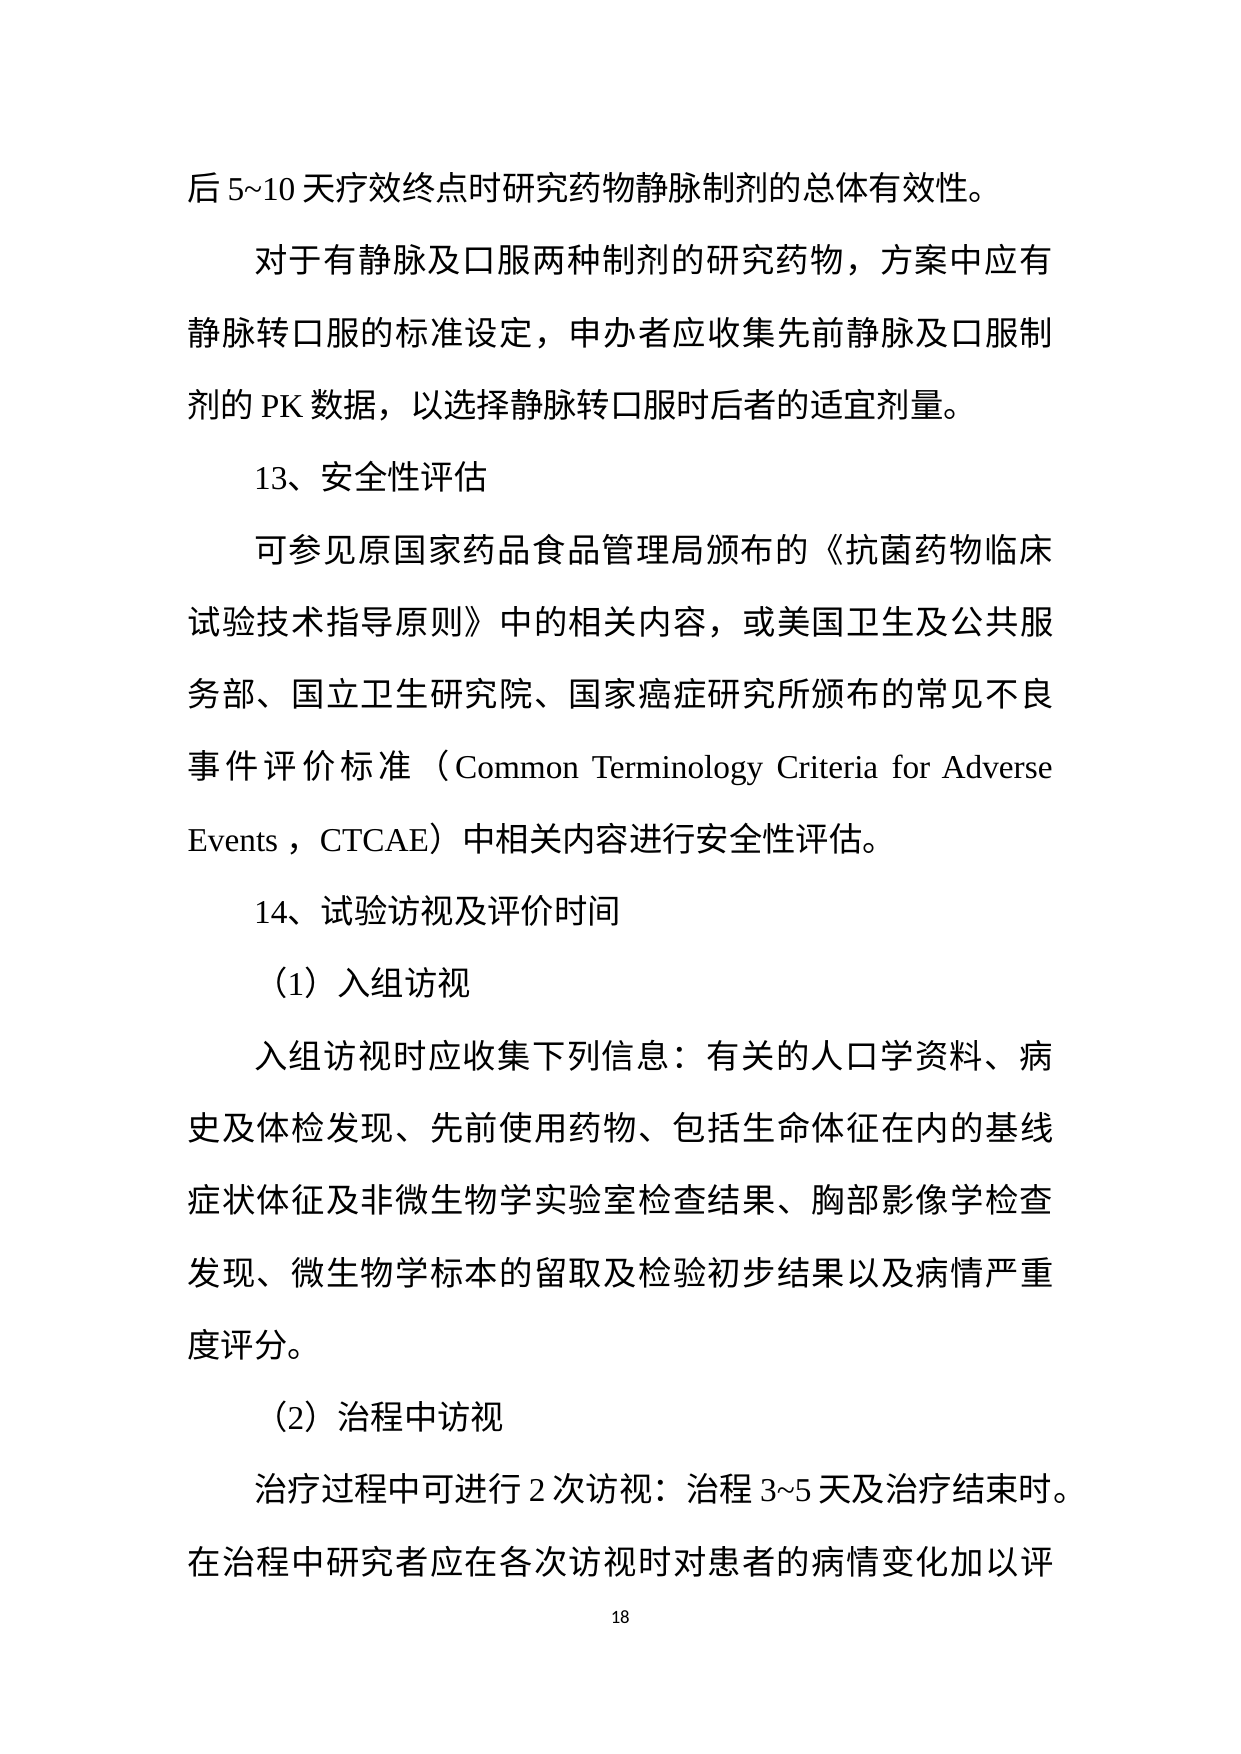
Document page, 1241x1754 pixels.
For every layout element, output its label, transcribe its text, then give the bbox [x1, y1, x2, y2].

text （2）治程中访视 [187, 1391, 1053, 1439]
subtitle 14、试验访视及评价时间 [187, 885, 1053, 933]
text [187, 1463, 1053, 1584]
text 可参见原国家药品食品管理局颁布的《抗菌药物临床试验技术指导原则》中的相关内容，或美国卫生及公共服务部、国立卫生研究院、国家癌症研究所颁布的常见不良事件评价标准（Common Terminology Criteria for Adverse Events ，CTCAE）中相关内容进行安全性评估。 [187, 523, 1053, 861]
text （1）入组访视 [187, 957, 1053, 1005]
subtitle 13、安全性评估 [187, 451, 1053, 499]
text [187, 162, 1053, 210]
text 对于有静脉及口服两种制剂的研究药物，方案中应有静脉转口服的标准设定，申办者应收集先前静脉及口服制剂的PK数据，以选择静脉转口服时后者的适宜剂量。 [187, 234, 1053, 427]
text 入组访视时应收集下列信息：有关的人口学资料、病史及体检发现、先前使用药物、包括生命体征在内的基线症状体征及非微生物学实验室检查结果、胸部影像学检查发现、微生物学标本的留取及检验初步结果以及病情严重度评分。 [187, 1029, 1053, 1367]
